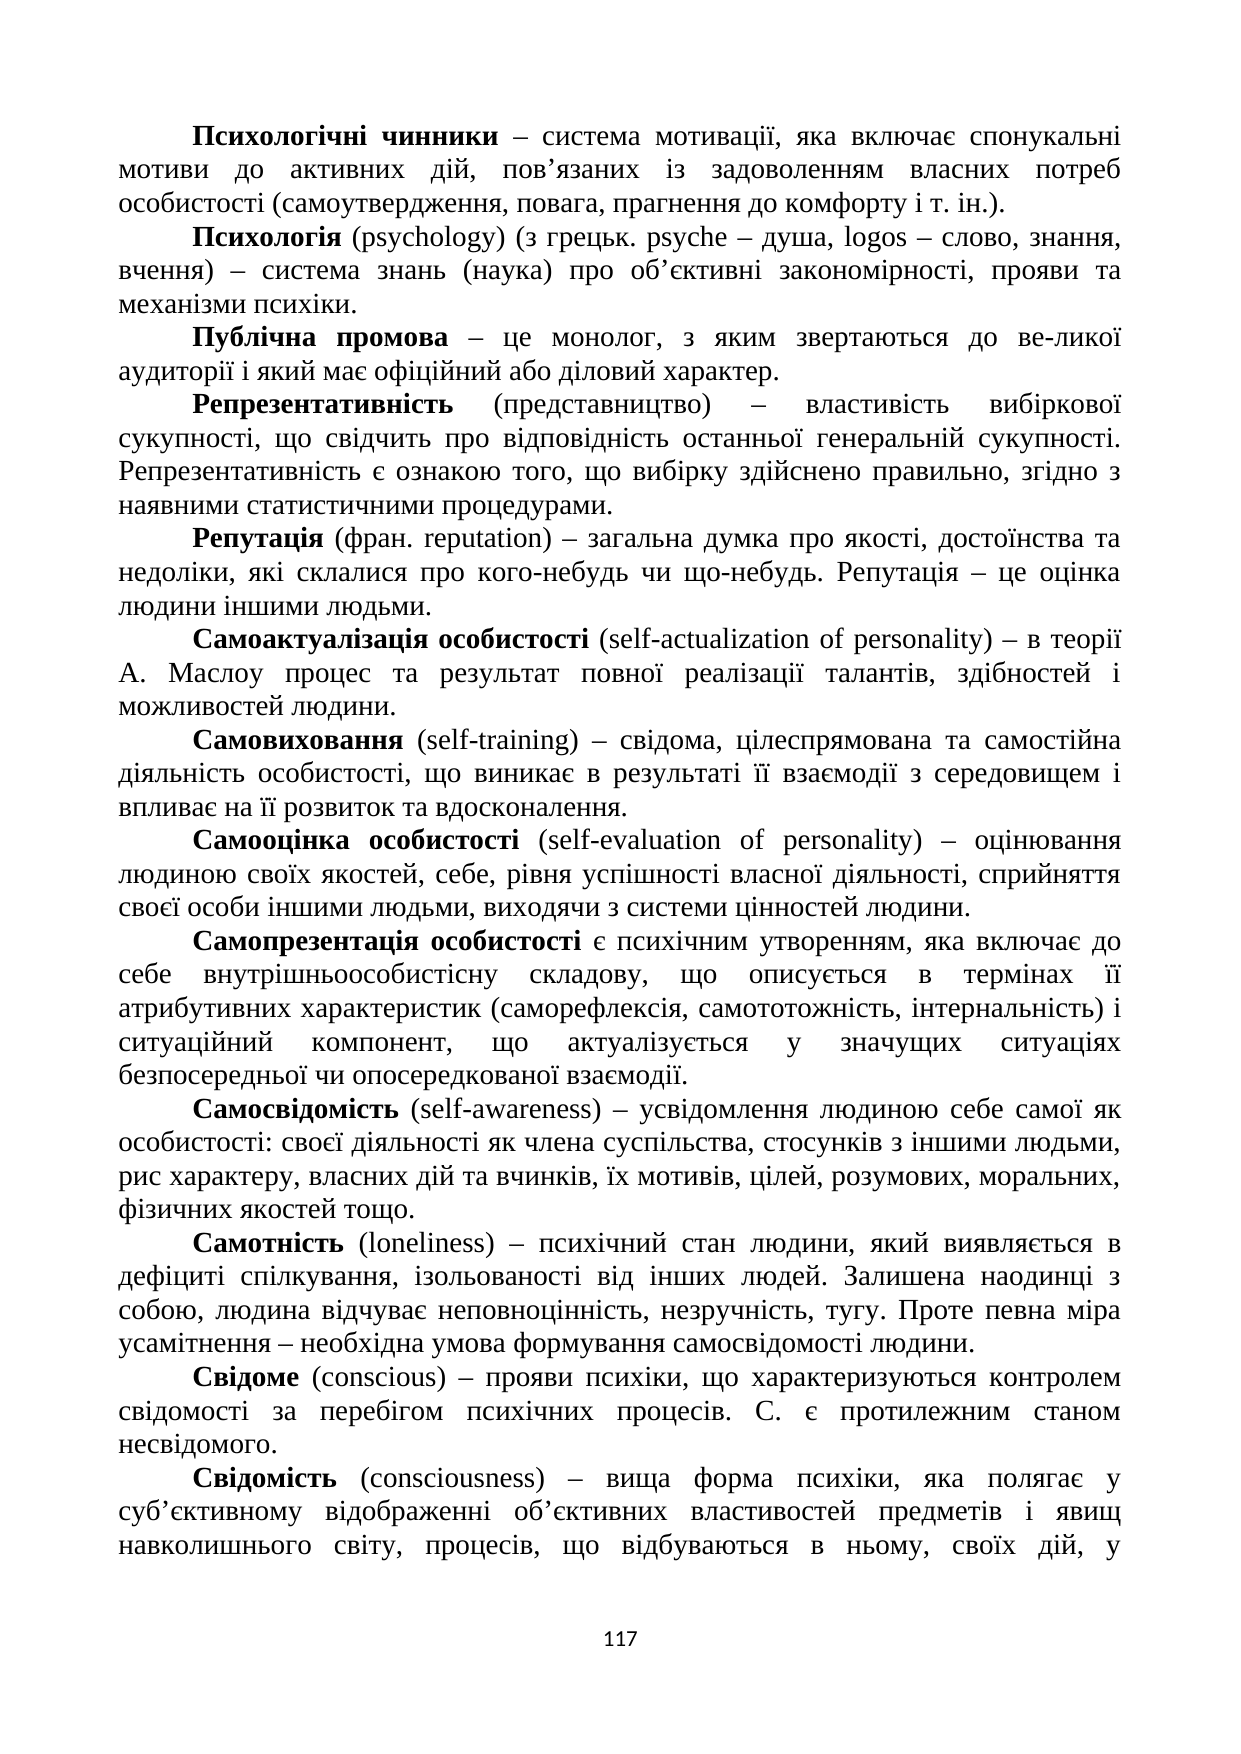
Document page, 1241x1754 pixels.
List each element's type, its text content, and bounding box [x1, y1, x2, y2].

text Самопрезентація особистості є психічним утворенням, яка включає до себе внутрішньоособистісну складову, що описується в термінах її атрибутивних характеристик (саморефлексія, самототожність, інтернальність) і ситуаційний компонент, що актуалізується у значущих ситуаціях безпосередньої чи опосередкованої взаємодії. [118, 923, 1122, 1091]
text Самооцінка особистості (self-evaluation of personality) – оцінювання людиною своїх якостей, себе, рівня успішності власної діяльності, сприйняття своєї особи іншими людьми, виходячи з системи цінностей людини. [118, 822, 1122, 923]
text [118, 1460, 1122, 1560]
text Свідоме (conscious) – прояви психіки, що характеризуються контролем свідомості за перебігом психічних процесів. С. є протилежним станом несвідомого. [118, 1359, 1122, 1460]
text Публічна промова – це монолог, з яким звертаються до ве-ликої аудиторії і який має офіційний або діловий характер. [118, 319, 1122, 386]
text Психологічні чинники – система мотивації, яка включає спонукальні мотиви до активних дій, пов’язаних із задоволенням власних потреб особистості (самоутвердження, повага, прагнення до комфорту і т. ін.). [118, 118, 1122, 219]
text Самотність (loneliness) – психічний стан людини, який виявляється в дефіциті спілкування, ізольованості від інших людей. Залишена наодинці з собою, людина відчуває неповноцінність, незручність, тугу. Проте певна міра усамітнення – необхідна умова формування самосвідомості людини. [118, 1225, 1122, 1359]
text Репутація (фран. reputation) – загальна думка про якості, достоїнства та недоліки, які склалися про кого-небудь чи що-небудь. Репутація – це оцінка людини іншими людьми. [118, 521, 1122, 621]
text Самосвідомість (self-awareness) – усвідомлення людиною себе самої як особистості: своєї діяльності як члена суспільства, стосунків з іншими людьми, рис характеру, власних дій та вчинків, їх мотивів, цілей, розумових, моральних, фізичних якостей тощо. [118, 1091, 1122, 1225]
text Самоактуалізація особистості (self-actualization of personality) – в теорії А. Маслоу процес та результат повної реалізації талантів, здібностей і можливостей людини. [118, 621, 1122, 722]
text Самовиховання (self-training) – свідома, цілеспрямована та самостійна діяльність особистості, що виникає в результаті її взаємодії з середовищем і впливає на її розвиток та вдосконалення. [118, 722, 1122, 822]
text Психологія (psychology) (з грецьк. psyche – душа, logos – слово, знання, вчення) – система знань (наука) про об’єктивні закономірності, прояви та механізми психіки. [118, 219, 1122, 319]
text Репрезентативність (представництво) – властивість вибіркової сукупності, що свідчить про відповідність останньої генеральній сукупності. Репрезентативність є ознакою того, що вибірку здійснено правильно, згідно з наявними статистичними процедурами. [118, 386, 1122, 521]
